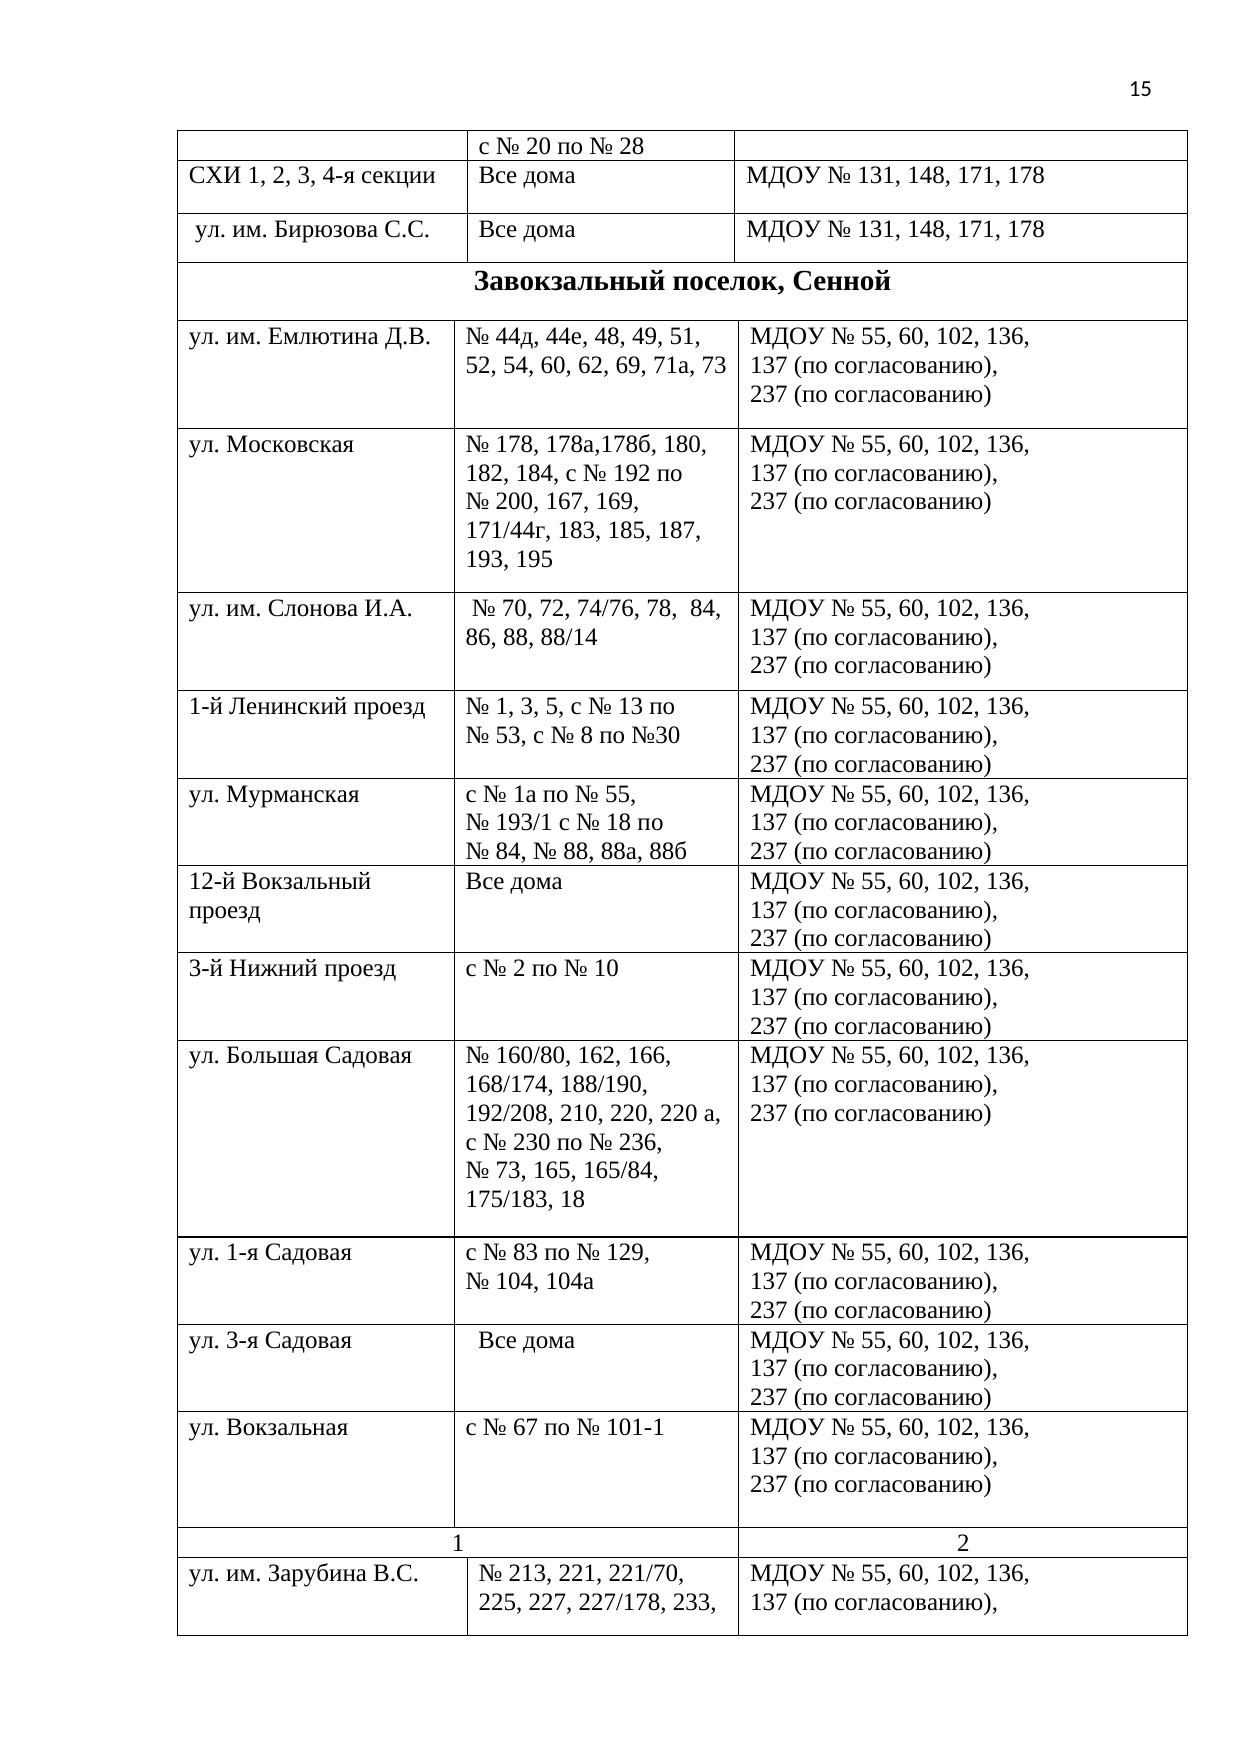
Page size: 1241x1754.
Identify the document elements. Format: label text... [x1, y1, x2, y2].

table_cell № 178, 178а,178б, 180, 182, 184, с № 192 по № 200, 167, 169, 171/44г, 183, 185, 187, 193, 195 [455, 429, 738, 592]
table_cell МДОУ № 131, 148, 171, 178 [735, 214, 1187, 262]
table_cell ул. 1-я Садовая [178, 1238, 454, 1324]
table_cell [739, 1558, 1187, 1635]
table_cell 1-й Ленинский проезд [178, 691, 454, 778]
table_cell МДОУ № 55, 60, 102, 136, 137 (по согласованию), 237 (по согласованию) [739, 691, 1187, 778]
table_cell ул. Мурманская [178, 779, 454, 865]
table_cell ул. 3-я Садовая [178, 1325, 454, 1411]
table_cell Все дома [468, 161, 734, 213]
table_cell МДОУ № 55, 60, 102, 136, 137 (по согласованию), 237 (по согласованию) [739, 321, 1187, 428]
table_cell 1 [178, 1528, 738, 1557]
table_cell МДОУ № 55, 60, 102, 136, 137 (по согласованию), 237 (по согласованию) [739, 429, 1187, 592]
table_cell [468, 131, 734, 159]
table_cell МДОУ № 55, 60, 102, 136, 137 (по согласованию), 237 (по согласованию) [739, 1325, 1187, 1411]
table_cell Все дома [455, 866, 738, 952]
table_cell 2 [739, 1528, 1187, 1557]
table_cell № 44д, 44е, 48, 49, 51, 52, 54, 60, 62, 69, 71а, 73 [455, 321, 738, 428]
table_cell с № 67 по № 101-1 [455, 1412, 738, 1527]
table_cell МДОУ № 55, 60, 102, 136, 137 (по согласованию), 237 (по согласованию) [739, 1412, 1187, 1527]
table_cell СХИ 1, 2, 3, 4-я секции [178, 161, 467, 213]
table_cell ул. им. Емлютина Д.В. [178, 321, 454, 428]
table_cell ул. Вокзальная [178, 1412, 454, 1527]
table_cell ул. Московская [178, 429, 454, 592]
table_cell МДОУ № 55, 60, 102, 136, 137 (по согласованию), 237 (по согласованию) [739, 779, 1187, 865]
table_cell ул. Большая Садовая [178, 1041, 454, 1236]
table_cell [468, 1558, 738, 1635]
table_cell МДОУ № 55, 60, 102, 136, 137 (по согласованию), 237 (по согласованию) [739, 1238, 1187, 1324]
table_cell с № 1а по № 55, № 193/1 с № 18 по № 84, № 88, 88а, 88б [455, 779, 738, 865]
table_cell № 70, 72, 74/76, 78, 84, 86, 88, 88/14 [455, 593, 738, 690]
table_cell с № 2 по № 10 [455, 953, 738, 1039]
table_cell 3-й Нижний проезд [178, 953, 454, 1039]
table_cell ул. им. Слонова И.А. [178, 593, 454, 690]
table_cell МДОУ № 55, 60, 102, 136, 137 (по согласованию), 237 (по согласованию) [739, 1041, 1187, 1236]
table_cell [735, 131, 1187, 159]
table_cell ул. им. Бирюзова С.С. [178, 214, 467, 262]
table_cell Все дома [468, 214, 734, 262]
table_cell № 1, 3, 5, с № 13 по № 53, с № 8 по №30 [455, 691, 738, 778]
table_cell Завокзальный поселок, Сенной [178, 263, 1187, 320]
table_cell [178, 1558, 467, 1635]
table_cell Все дома [455, 1325, 738, 1411]
table_cell 12-й Вокзальный проезд [178, 866, 454, 952]
table_cell с № 83 по № 129, № 104, 104а [455, 1238, 738, 1324]
table_cell № 160/80, 162, 166, 168/174, 188/190, 192/208, 210, 220, 220 а, с № 230 по № 236, № 73, 165, 165/84, 175/183, 18 [455, 1041, 738, 1236]
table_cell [178, 131, 467, 159]
table_cell МДОУ № 55, 60, 102, 136, 137 (по согласованию), 237 (по согласованию) [739, 953, 1187, 1039]
table_cell МДОУ № 55, 60, 102, 136, 137 (по согласованию), 237 (по согласованию) [739, 593, 1187, 690]
table_cell МДОУ № 55, 60, 102, 136, 137 (по согласованию), 237 (по согласованию) [739, 866, 1187, 952]
table_cell МДОУ № 131, 148, 171, 178 [735, 161, 1187, 213]
